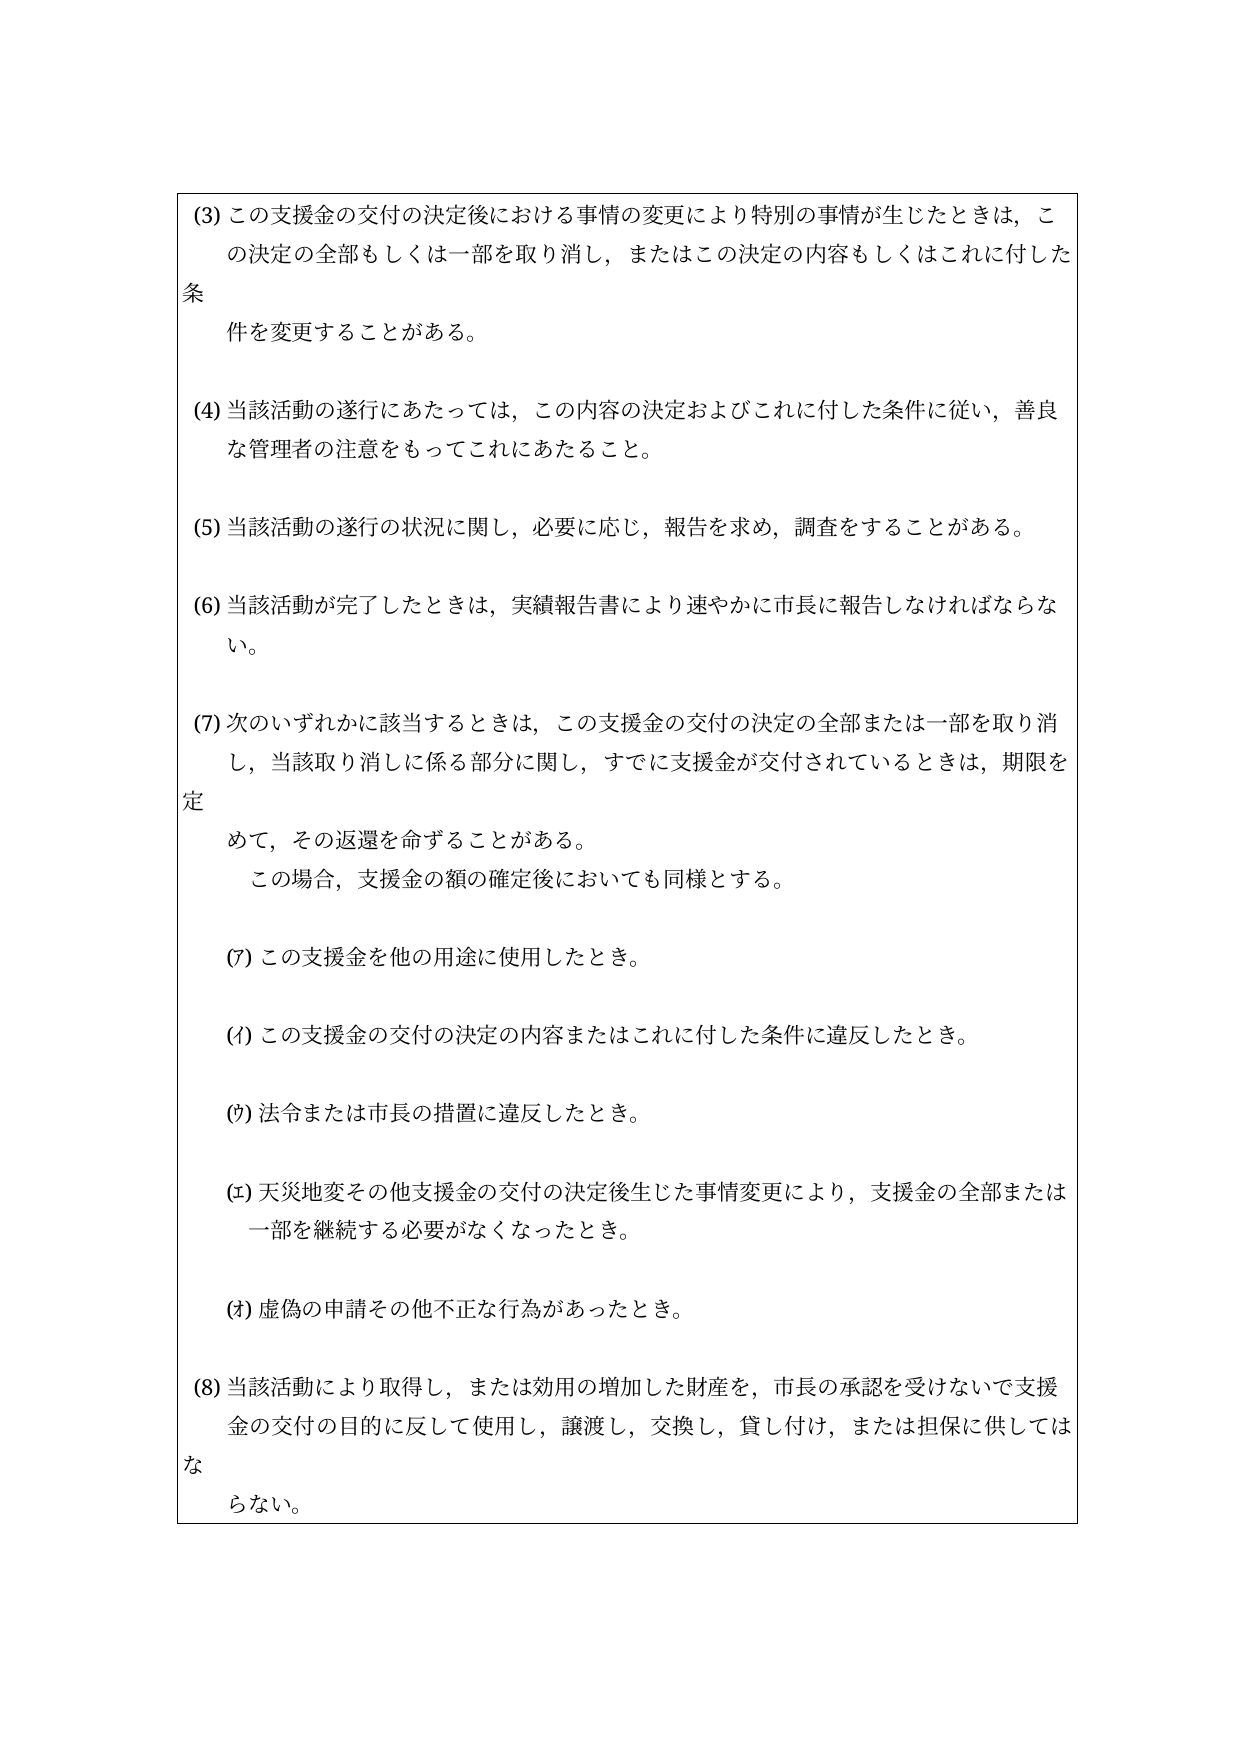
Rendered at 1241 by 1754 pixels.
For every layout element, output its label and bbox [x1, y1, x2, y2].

table_cell [178, 194, 1077, 1522]
